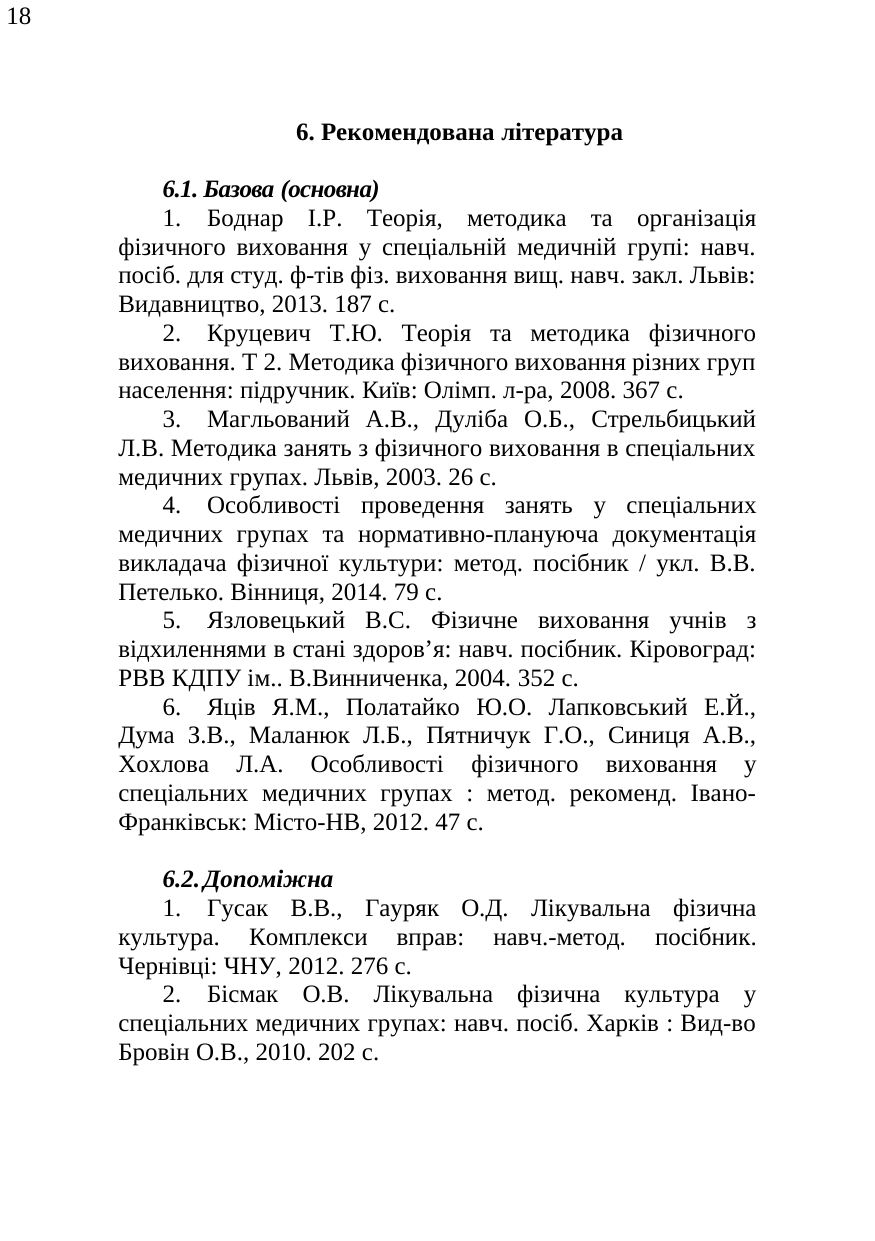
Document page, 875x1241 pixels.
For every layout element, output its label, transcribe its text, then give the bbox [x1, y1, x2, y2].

list Гусак В.В., Гауряк О.Д. Лікувальна фізична культура. Комплекси вправ: навч.-метод. посібник. Чернівці: ЧНУ, 2012. 276 с. [118, 893, 757, 979]
list Особливості проведення занять у спеціальних медичних групах та нормативно-плануюча документація викладача фізичної культури: метод. посібник / укл. В.В. Петелько. Вінниця, 2014. 79 с. [118, 491, 756, 606]
subtitle Рекомендована література [296, 117, 857, 146]
list Бісмак О.В. Лікувальна фізична культура у спеціальних медичних групах: навч. посіб. Харків : Вид-во Бровін О.В., 2010. 202 с. [118, 979, 756, 1066]
subtitle Допоміжна [162, 865, 857, 893]
list Язловецький В.С. Фізичне виховання учнів з відхиленнями в стані здоров’я: навч. посібник. Кіровоград: РВВ КДПУ ім.. В.Винниченка, 2004. 352 с. [118, 606, 756, 692]
subtitle Базова (основна) [162, 174, 857, 203]
list Яців Я.М., Полатайко Ю.О. Лапковський Е.Й., Дума З.В., Маланюк Л.Б., Пятничук Г.О., Синиця А.В., Хохлова Л.А. Особливості фізичного виховання у спеціальних медичних групах : метод. рекоменд. Івано- Франківськ: Місто-НВ, 2012. 47 с. [118, 692, 756, 836]
list Круцевич Т.Ю. Теорія та методика фізичного виховання. Т 2. Методика фізичного виховання різних груп населення: підручник. Київ: Олімп. л-ра, 2008. 367 с. [118, 318, 756, 404]
list Боднар І.Р. Теорія, методика та організація фізичного виховання у спеціальній медичній групі: навч. посіб. для студ. ф-тів фіз. виховання вищ. навч. закл. Львів: Видавництво, 2013. 187 с. [118, 203, 756, 318]
list Магльований А.В., Дуліба О.Б., Стрельбицький Л.В. Методика занять з фізичного виховання в спеціальних медичних групах. Львів, 2003. 26 с. [118, 404, 756, 491]
